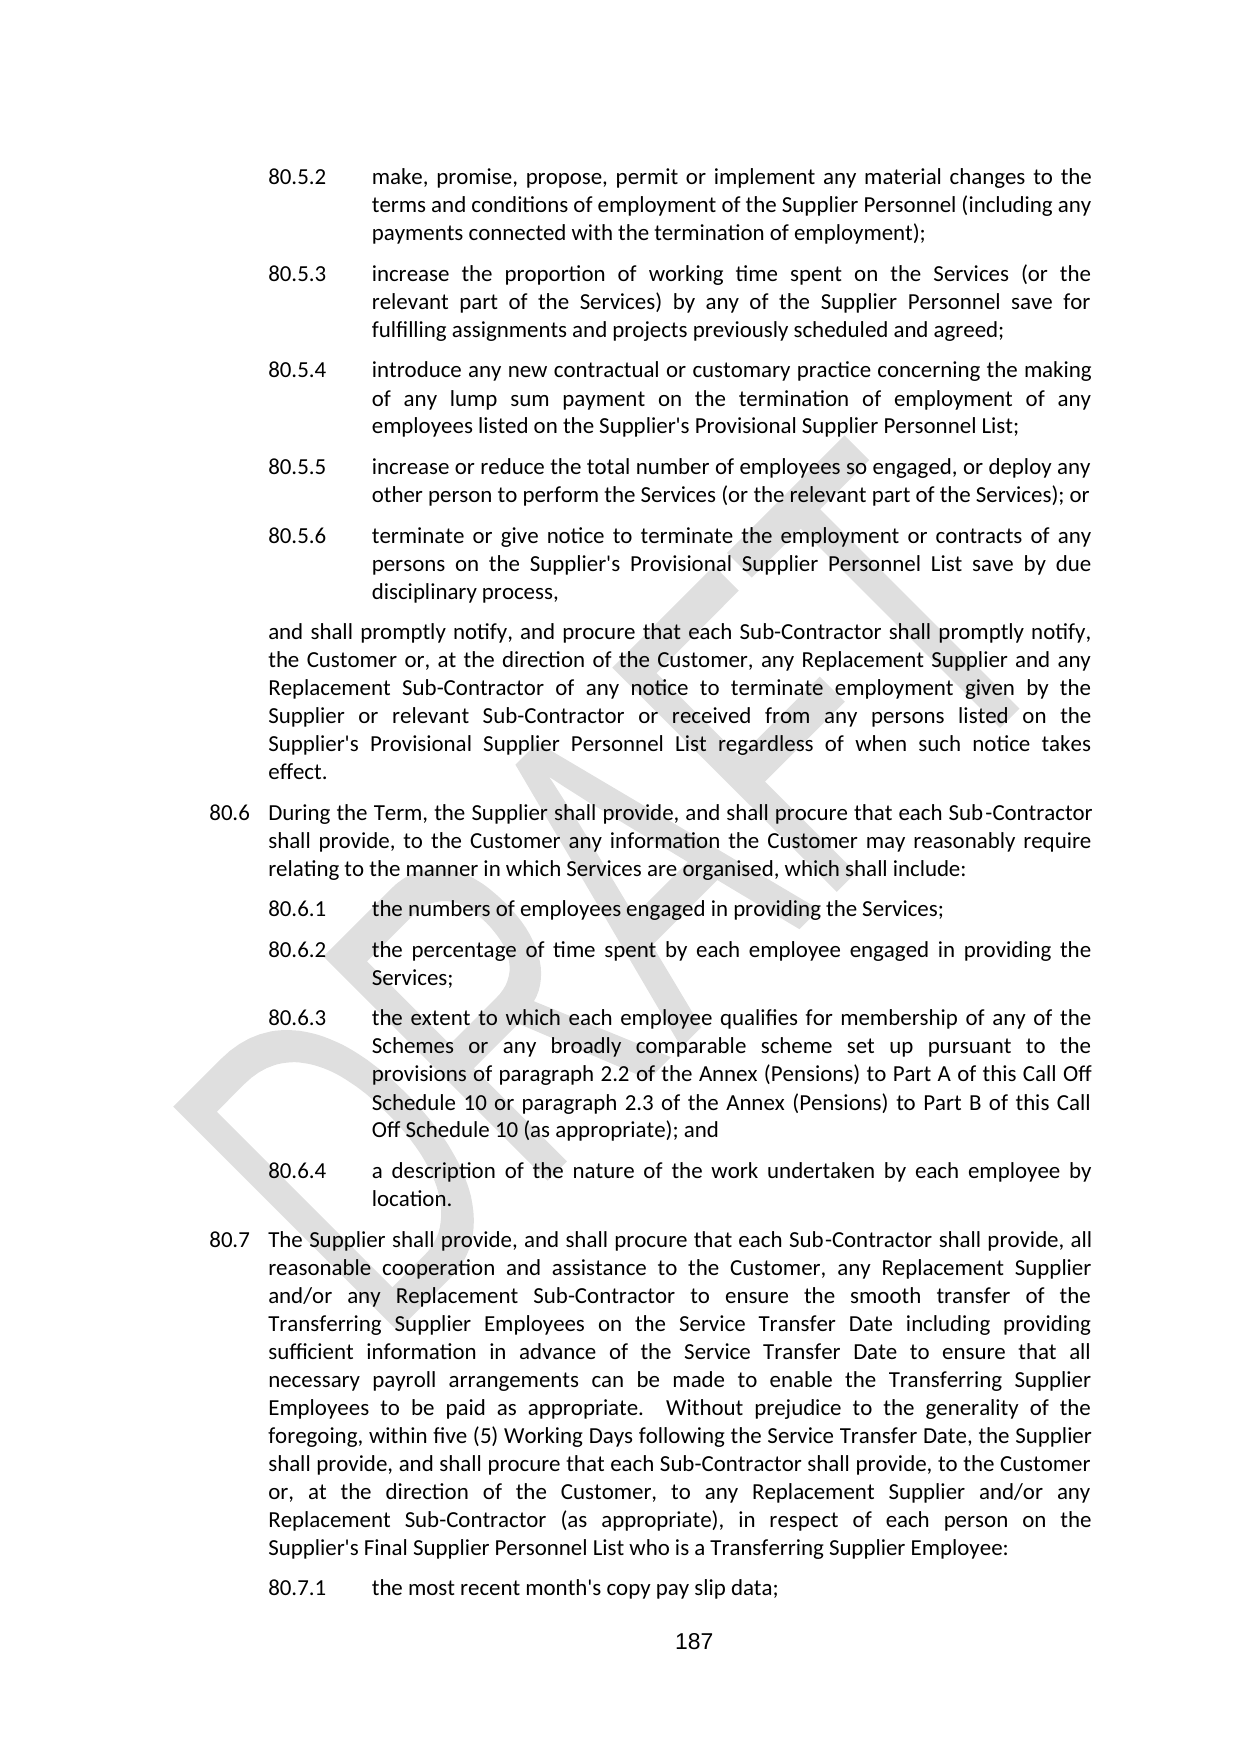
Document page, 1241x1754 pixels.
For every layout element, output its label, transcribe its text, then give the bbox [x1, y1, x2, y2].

text During the Term, the Supplier shall provide, and shall procure that each Sub-Contractor shall provide, to the Customer any information the Customer may reasonably require relating to the manner in which Services are organised, which shall include: [209, 798, 1093, 882]
text make, promise, propose, permit or implement any material changes to the terms and conditions of employment of the Supplier Personnel (including any payments connected with the termination of employment); [268, 162, 1093, 247]
text a description of the nature of the work undertaken by each employee by location. [268, 1156, 1093, 1212]
text and shall promptly notify, and procure that each Sub-Contractor shall promptly notify, the Customer or, at the direction of the Customer, any Replacement Supplier and any Replacement Sub-Contractor of any notice to terminate employment given by the Supplier or relevant Sub-Contractor or received from any persons listed on the Supplier's Provisional Supplier Personnel List regardless of when such notice takes effect. [268, 617, 1093, 785]
text The Supplier shall provide, and shall procure that each Sub-Contractor shall provide, all reasonable cooperation and assistance to the Customer, any Replacement Supplier and/or any Replacement Sub-Contractor to ensure the smooth transfer of the Transferring Supplier Employees on the Service Transfer Date including providing sufficient information in advance of the Service Transfer Date to ensure that all necessary payroll arrangements can be made to enable the Transferring Supplier Employees to be paid as appropriate. Without prejudice to the generality of the foregoing, within five (5) Working Days following the Service Transfer Date, the Supplier shall provide, and shall procure that each Sub-Contractor shall provide, to the Customer or, at the direction of the Customer, to any Replacement Supplier and/or any Replacement Sub-Contractor (as appropriate), in respect of each person on the Supplier's Final Supplier Personnel List who is a Transferring Supplier Employee: [209, 1225, 1093, 1561]
text the most recent month's copy pay slip data; [268, 1573, 1093, 1601]
text the numbers of employees engaged in providing the Services; [268, 894, 1093, 922]
text the extent to which each employee qualifies for membership of any of the Schemes or any broadly comparable scheme set up pursuant to the provisions of paragraph 2.2 of the Annex (Pensions) to Part A of this Call Off Schedule 10 or paragraph 2.3 of the Annex (Pensions) to Part B of this Call Off Schedule 10 (as appropriate); and [268, 1003, 1093, 1144]
text increase or reduce the total number of employees so engaged, or deploy any other person to perform the Services (or the relevant part of the Services); or [268, 452, 1093, 508]
text terminate or give notice to terminate the employment or contracts of any persons on the Supplier's Provisional Supplier Personnel List save by due disciplinary process, [268, 521, 1093, 605]
text increase the proportion of working time spent on the Services (or the relevant part of the Services) by any of the Supplier Personnel save for fulfilling assignments and projects previously scheduled and agreed; [268, 259, 1093, 343]
text the percentage of time spent by each employee engaged in providing the Services; [268, 935, 1093, 991]
text introduce any new contractual or customary practice concerning the making of any lump sum payment on the termination of employment of any employees listed on the Supplier's Provisional Supplier Personnel List; [268, 356, 1093, 440]
